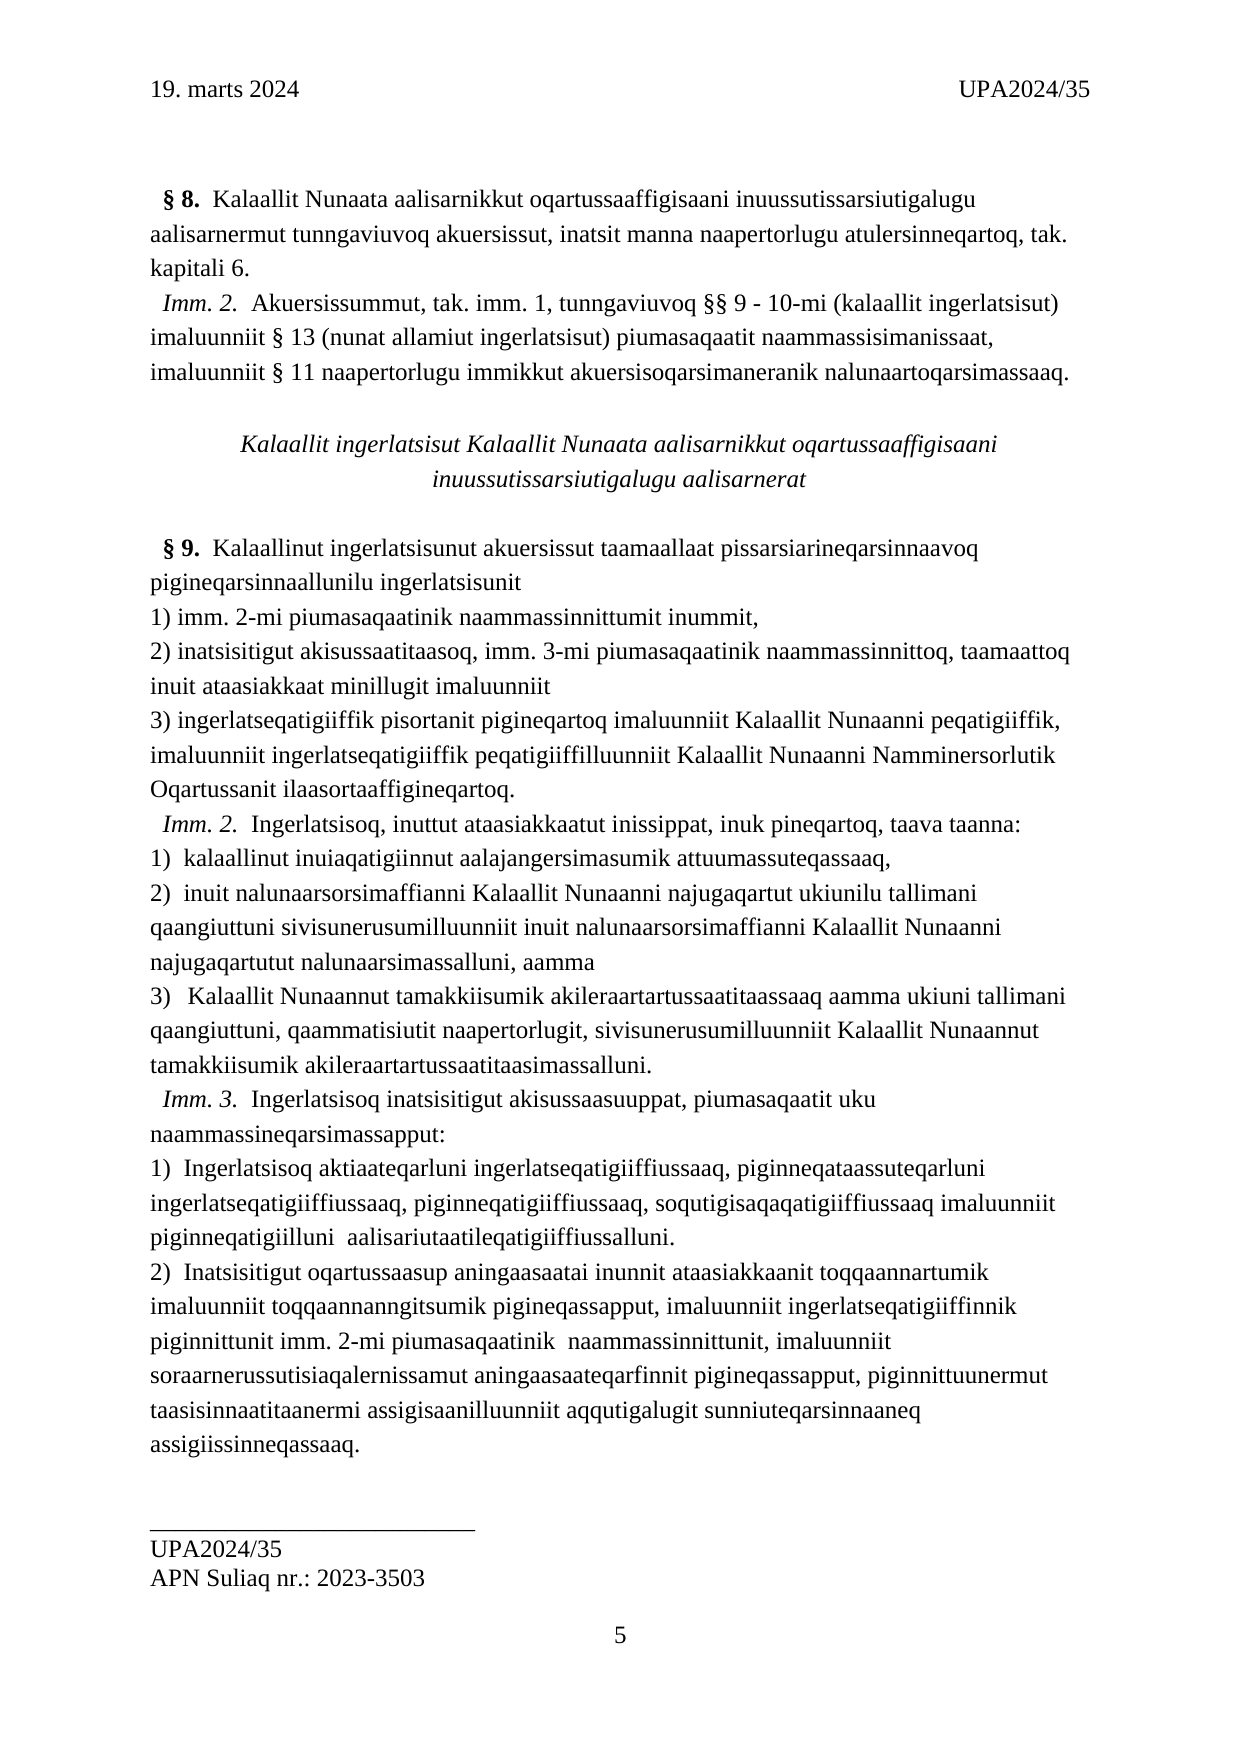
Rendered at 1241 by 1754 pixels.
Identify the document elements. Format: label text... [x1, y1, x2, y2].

text 1) kalaallinut inuiaqatigiinnut aalajangersimasumik attuumassuteqassaaq, [150, 843, 1090, 872]
text 2) inatsisitigut akisussaatitaasoq, imm. 3-mi piumasaqaatinik naammassinnittoq, taamaattoq inuit ataasiakkaat minillugit imaluunniit [150, 636, 1090, 699]
text 3) Kalaallit Nunaannut tamakkiisumik akileraartartussaatitaassaaq aamma ukiuni tallimani qaangiuttuni, qaammatisiutit naapertorlugit, sivisunerusumilluunniit Kalaallit Nunaannut tamakkiisumik akileraartartussaatitaasimassalluni. [150, 981, 1090, 1079]
text Imm. 2. Ingerlatsisoq, inuttut ataasiakkaatut inissippat, inuk pineqartoq, taava taanna: [150, 809, 1090, 837]
text Kalaallit ingerlatsisut Kalaallit Nunaata aalisarnikkut oqartussaaffigisaani inuussutissarsiutigalugu aalisarnerat [150, 429, 1090, 493]
text § 8. Kalaallit Nunaata aalisarnikkut oqartussaaffigisaani inuussutissarsiutigalugu aalisarnermut tunngaviuvoq akuersissut, inatsit manna naapertorlugu atulersinneqartoq, tak. kapitali 6. Imm. 2. Akuersissummut, tak. imm. 1, tunngaviuvoq §§ 9 - 10-mi (kalaallit ingerlatsisut) imaluunniit § 13 (nunat allamiut ingerlatsisut) piumasaqaatit naammassisimanissaat, imaluunniit § 11 naapertorlugu immikkut akuersisoqarsimaneranik nalunaartoqarsimassaaq. [150, 184, 1090, 423]
text 2) Inatsisitigut oqartussaasup aningaasaatai inunnit ataasiakkaanit toqqaannartumik imaluunniit toqqaannanngitsumik pigineqassapput, imaluunniit ingerlatseqatigiiffinnik piginnittunit imm. 2-mi piumasaqaatinik naammassinnittunit, imaluunniit soraarnerussutisiaqalernissamut aningaasaateqarfinnit pigineqassapput, piginnittuunermut taasisinnaatitaanermi assigisaanilluunniit aqqutigalugit sunniuteqarsinnaaneq assigiissinneqassaaq. [150, 1257, 1090, 1458]
text 2) inuit nalunaarsorsimaffianni Kalaallit Nunaanni najugaqartut ukiunilu tallimani qaangiuttuni sivisunerusumilluunniit inuit nalunaarsorsimaffianni Kalaallit Nunaanni najugaqartutut nalunaarsimassalluni, aamma [150, 878, 1090, 975]
text § 9. Kalaallinut ingerlatsisunut akuersissut taamaallaat pissarsiarineqarsinnaavoq pigineqarsinnaallunilu ingerlatsisunit 1) imm. 2-mi piumasaqaatinik naammassinnittumit inummit, [150, 533, 1090, 631]
text 3) ingerlatseqatigiiffik pisortanit pigineqartoq imaluunniit Kalaallit Nunaanni peqatigiiffik, imaluunniit ingerlatseqatigiiffik peqatigiiffilluunniit Kalaallit Nunaanni Namminersorlutik Oqartussanit ilaasortaaffigineqartoq. [150, 705, 1090, 803]
text 1) Ingerlatsisoq aktiaateqarluni ingerlatseqatigiiffiussaaq, piginneqataassuteqarluni ingerlatseqatigiiffiussaaq, piginneqatigiiffiussaaq, soqutigisaqaqatigiiffiussaaq imaluunniit piginneqatigiilluni aalisariutaatileqatigiiffiussalluni. [150, 1153, 1090, 1251]
text Imm. 3. Ingerlatsisoq inatsisitigut akisussaasuuppat, piumasaqaatit uku naammassineqarsimassapput: [150, 1084, 1090, 1148]
